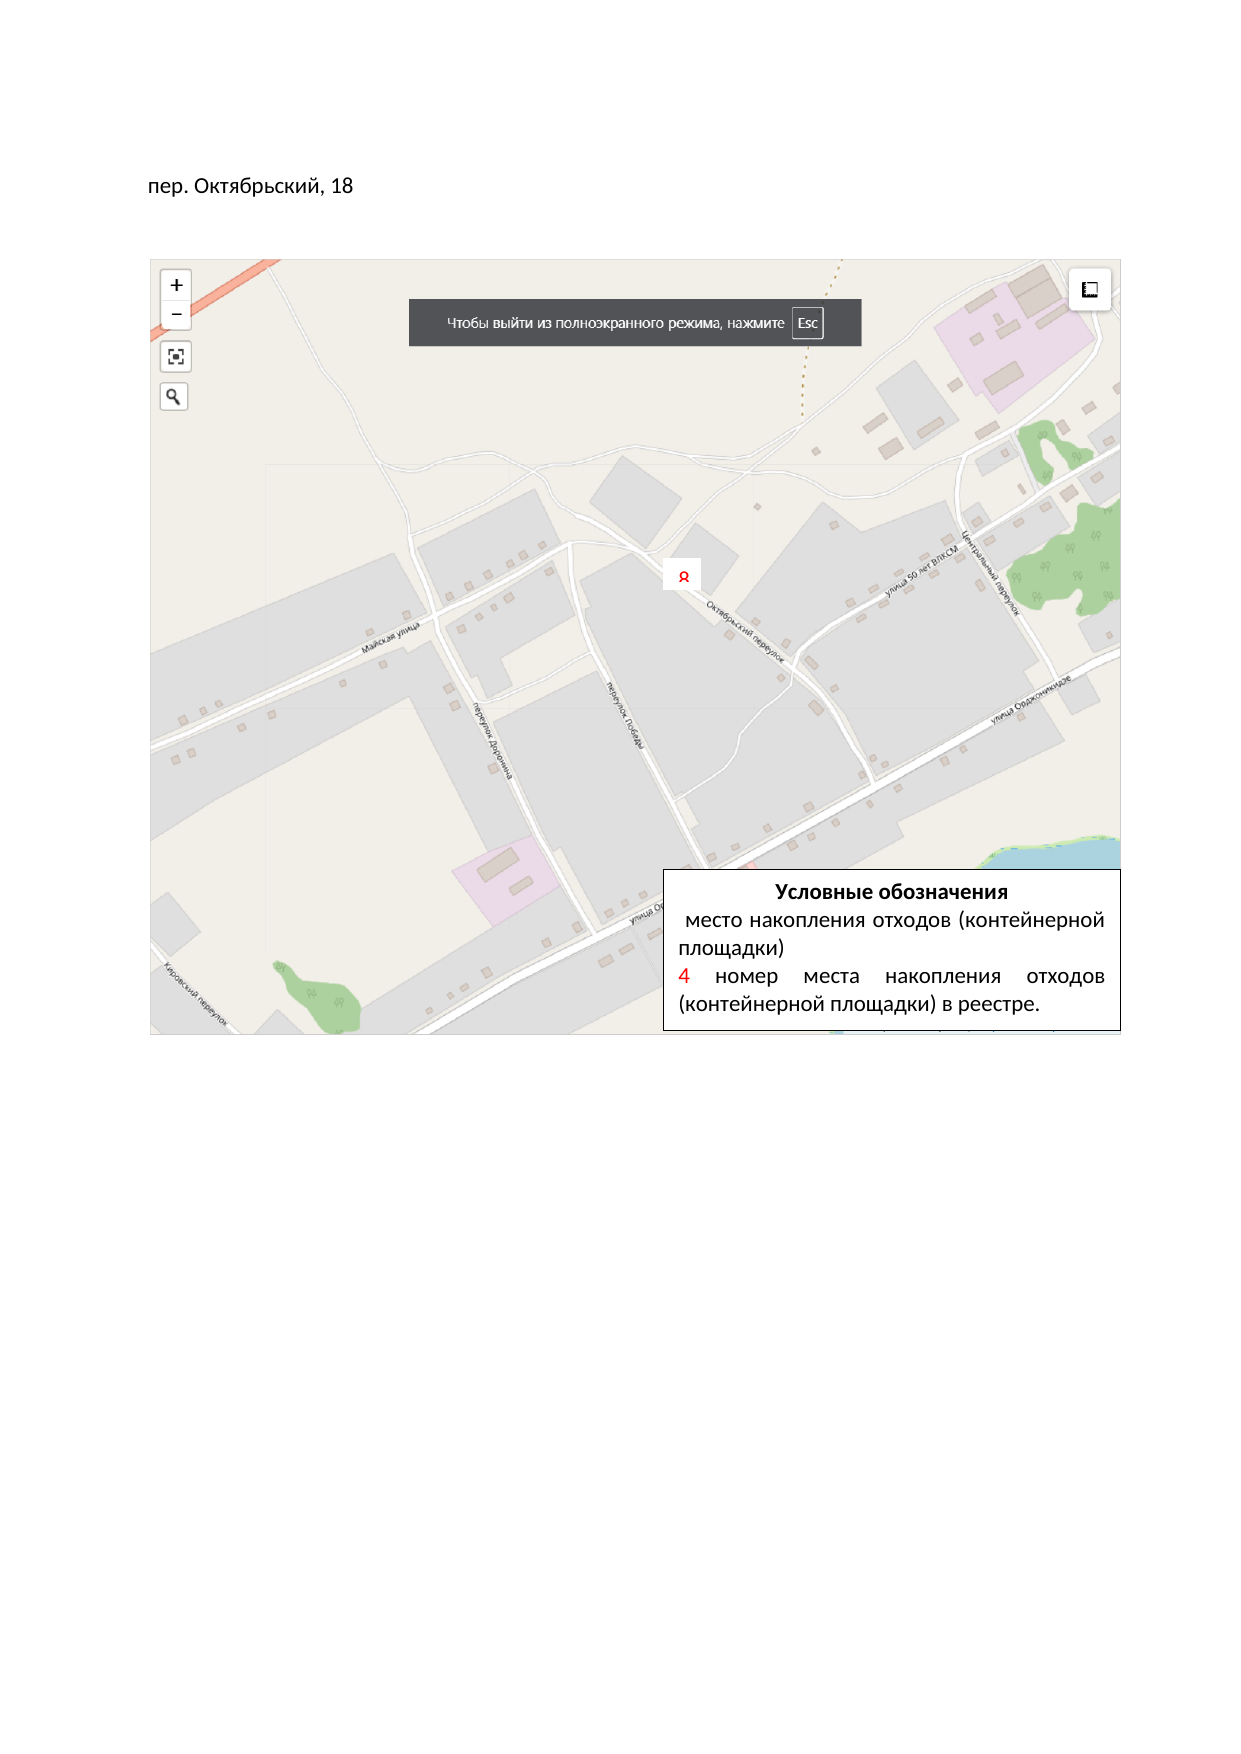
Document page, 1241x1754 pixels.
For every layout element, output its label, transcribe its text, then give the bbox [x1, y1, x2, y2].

text пер. Октябрьский, 18 [148, 171, 1181, 199]
picture [147, 256, 1123, 1036]
